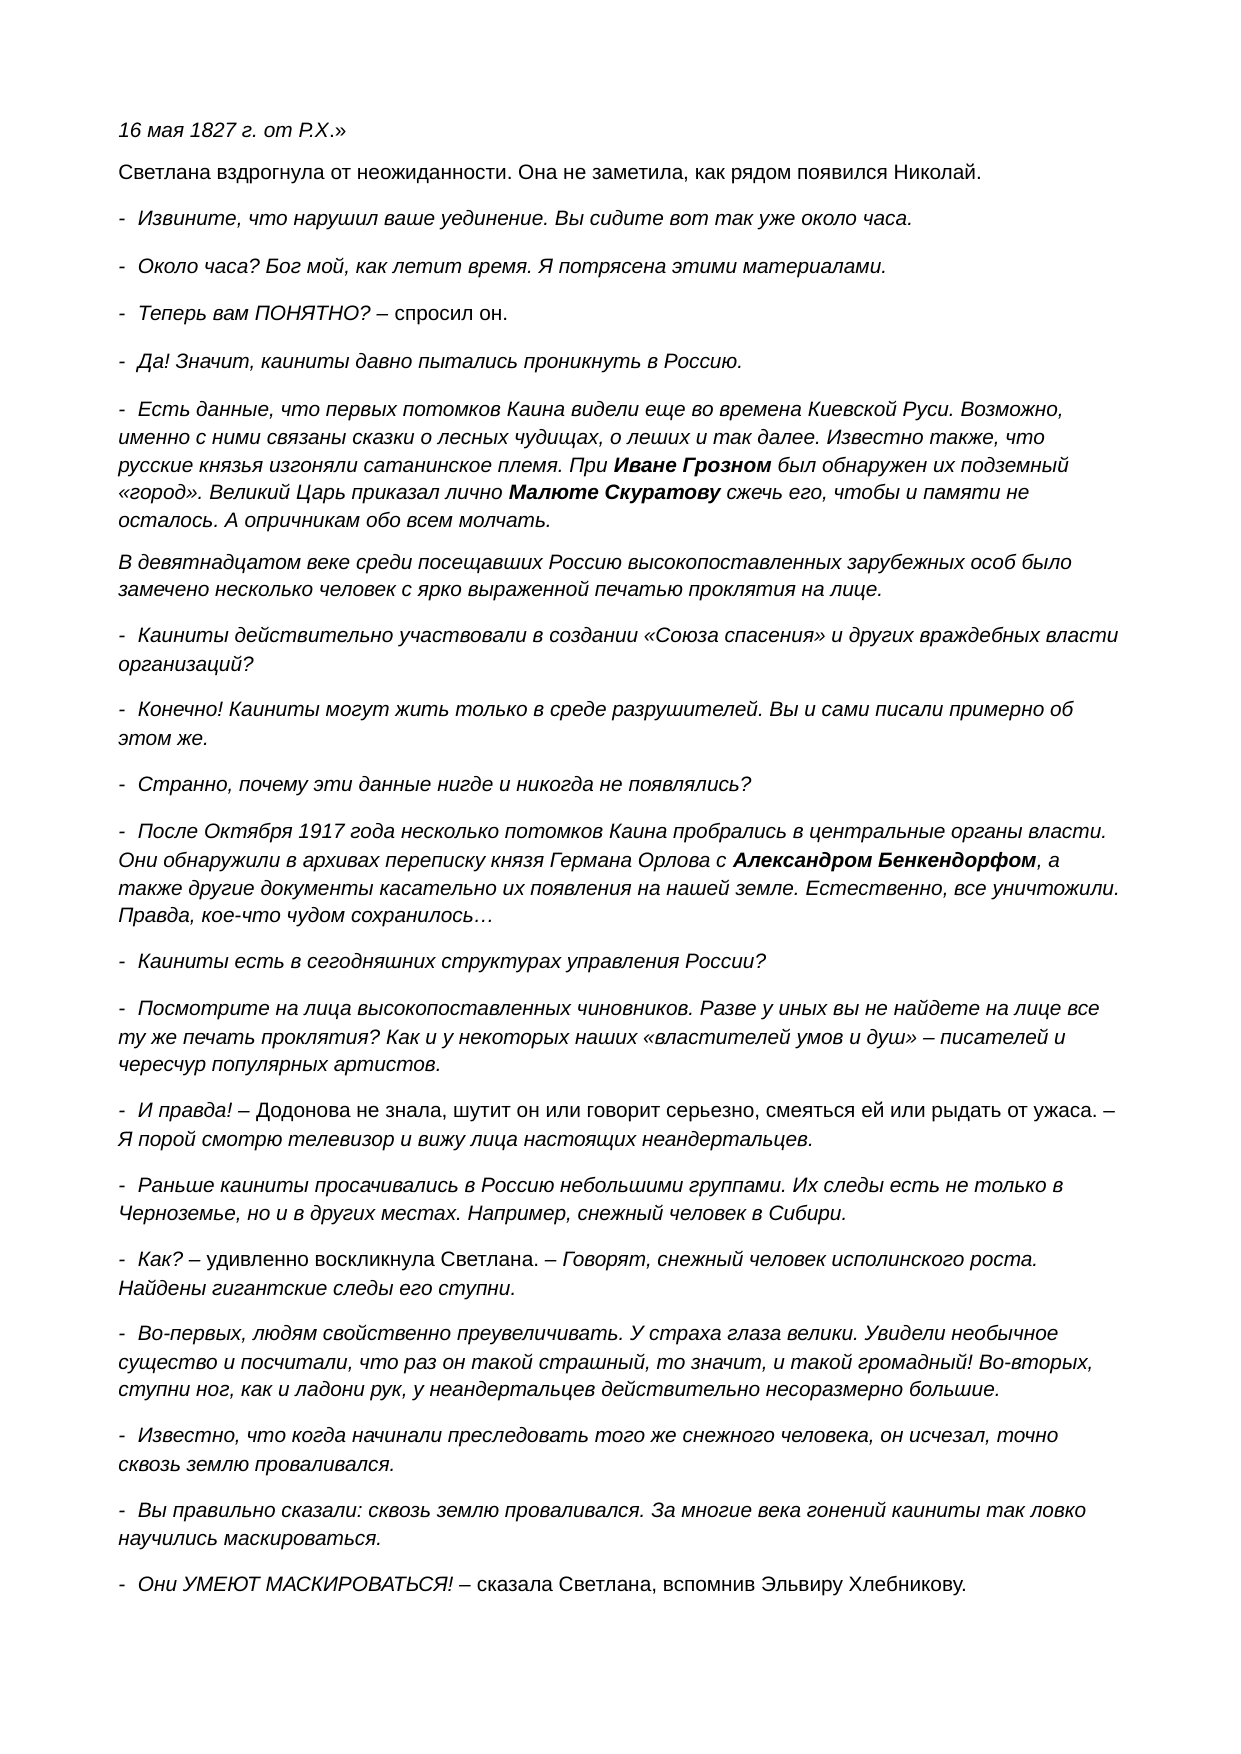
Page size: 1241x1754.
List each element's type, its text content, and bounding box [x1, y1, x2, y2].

text - Каиниты действительно участвовали в создании «Союза спасения» и других враждебных власти организаций? [118, 619, 1122, 675]
text 16 мая 1827 г. от Р.Х.» [118, 118, 1122, 142]
text - Во-первых, людям свойственно преувеличивать. У страха глаза велики. Увидели необычное существо и посчитали, что раз он такой страшный, то значит, и такой громадный! Во-вторых, ступни ног, как и ладони рук, у неандертальцев действительно несоразмерно большие. [118, 1317, 1122, 1401]
text - Конечно! Каиниты могут жить только в среде разрушителей. Вы и сами писали примерно об этом же. [118, 693, 1122, 750]
text - Вы правильно сказали: сквозь землю проваливался. За многие века гонений каиниты так ловко научились маскироваться. [118, 1494, 1122, 1550]
text - Они УМЕЮТ МАСКИРОВАТЬСЯ! – сказала Светлана, вспомнив Эльвиру Хлебникову. [118, 1568, 1122, 1597]
text - Как? – удивленно воскликнула Светлана. – Говорят, снежный человек исполинского роста. Найдены гигантские следы его ступни. [118, 1243, 1122, 1299]
text - И правда! – Додонова не знала, шутит он или говорит серьезно, смеяться ей или рыдать от ужаса. – Я порой смотрю телевизор и вижу лица настоящих неандертальцев. [118, 1094, 1122, 1151]
text - Около часа? Бог мой, как летит время. Я потрясена этими материалами. [118, 250, 1122, 279]
text - Да! Значит, каиниты давно пытались проникнуть в Россию. [118, 345, 1122, 374]
text В девятнадцатом веке среди посещавших Россию высокопоставленных зарубежных особ было замечено несколько человек с ярко выраженной печатью проклятия на лице. [118, 549, 1122, 601]
text - Раньше каиниты просачивались в Россию небольшими группами. Их следы есть не только в Черноземье, но и в других местах. Например, снежный человек в Сибири. [118, 1169, 1122, 1225]
text Светлана вздрогнула от неожиданности. Она не заметила, как рядом появился Николай. [118, 160, 1122, 184]
text - Извините, что нарушил ваше уединение. Вы сидите вот так уже около часа. [118, 202, 1122, 231]
text - Странно, почему эти данные нигде и никогда не появлялись? [118, 768, 1122, 797]
text - Теперь вам ПОНЯТНО? – спросил он. [118, 297, 1122, 326]
text - Каиниты есть в сегодняшних структурах управления России? [118, 945, 1122, 974]
text - Известно, что когда начинали преследовать того же снежного человека, он исчезал, точно сквозь землю проваливался. [118, 1419, 1122, 1476]
text - Посмотрите на лица высокопоставленных чиновников. Разве у иных вы не найдете на лице все ту же печать проклятия? Как и у некоторых наших «властителей умов и душ» – писателей и чересчур популярных артистов. [118, 992, 1122, 1076]
text - После Октября 1917 года несколько потомков Каина пробрались в центральные органы власти. Они обнаружили в архивах переписку князя Германа Орлова с Александром Бенкендорфом, а также другие документы касательно их появления на нашей земле. Естественно, все уничтожили. Правда, кое-что чудом сохранилось… [118, 816, 1122, 927]
text - Есть данные, что первых потомков Каина видели еще во времена Киевской Руси. Возможно, именно с ними связаны сказки о лесных чудищах, о леших и так далее. Известно также, что русские князья изгоняли сатанинское племя. При Иване Грозном был обнаружен их подземный «город». Великий Царь приказал лично Малюте Скуратову сжечь его, чтобы и памяти не осталось. А опричникам обо всем молчать. [118, 393, 1122, 531]
